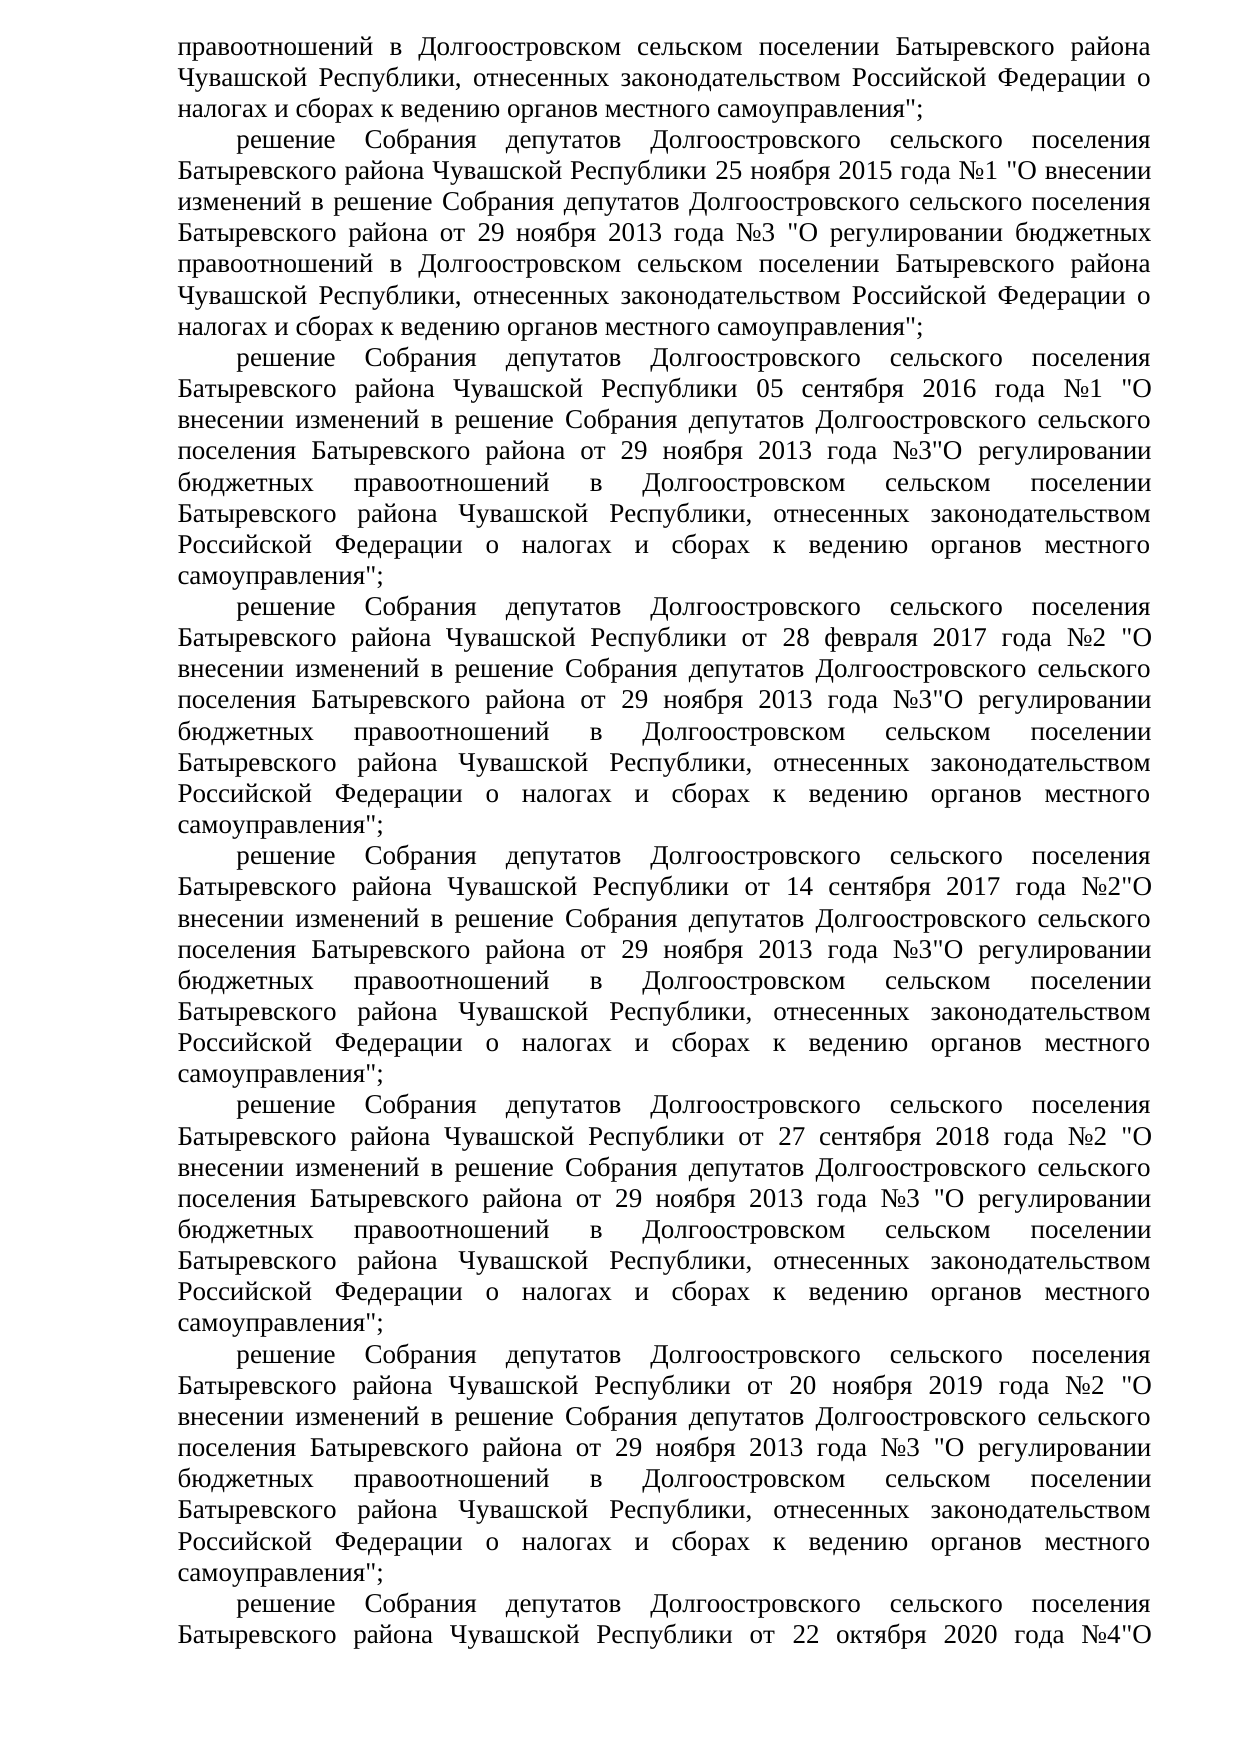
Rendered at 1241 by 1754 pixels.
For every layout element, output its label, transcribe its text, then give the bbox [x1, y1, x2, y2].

text решение Собрания депутатов Долгоостровского сельского поселения Батыревского района Чувашской Республики от 28 февраля 2017 года №2 "О внесении изменений в решение Собрания депутатов Долгоостровского сельского поселения Батыревского района от 29 ноября 2013 года №3"О регулировании бюджетных правоотношений в Долгоостровском сельском поселении Батыревского района Чувашской Республики, отнесенных законодательством Российской Федерации о налогах и сборах к ведению органов местного самоуправления"; [177, 590, 1152, 839]
text решение Собрания депутатов Долгоостровского сельского поселения Батыревского района Чувашской Республики 25 ноября 2015 года №1 "О внесении изменений в решение Собрания депутатов Долгоостровского сельского поселения Батыревского района от 29 ноября 2013 года №3 "О регулировании бюджетных правоотношений в Долгоостровском сельском поселении Батыревского района Чувашской Республики, отнесенных законодательством Российской Федерации о налогах и сборах к ведению органов местного самоуправления"; [177, 123, 1152, 341]
text решение Собрания депутатов Долгоостровского сельского поселения Батыревского района Чувашской Республики 05 сентября 2016 года №1 "О внесении изменений в решение Собрания депутатов Долгоостровского сельского поселения Батыревского района от 29 ноября 2013 года №3"О регулировании бюджетных правоотношений в Долгоостровском сельском поселении Батыревского района Чувашской Республики, отнесенных законодательством Российской Федерации о налогах и сборах к ведению органов местного самоуправления"; [177, 341, 1152, 590]
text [177, 1587, 1152, 1649]
text решение Собрания депутатов Долгоостровского сельского поселения Батыревского района Чувашской Республики от 27 сентября 2018 года №2 "О внесении изменений в решение Собрания депутатов Долгоостровского сельского поселения Батыревского района от 29 ноября 2013 года №3 "О регулировании бюджетных правоотношений в Долгоостровском сельском поселении Батыревского района Чувашской Республики, отнесенных законодательством Российской Федерации о налогах и сборах к ведению органов местного самоуправления"; [177, 1088, 1152, 1338]
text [177, 29, 1152, 123]
text решение Собрания депутатов Долгоостровского сельского поселения Батыревского района Чувашской Республики от 20 ноября 2019 года №2 "О внесении изменений в решение Собрания депутатов Долгоостровского сельского поселения Батыревского района от 29 ноября 2013 года №3 "О регулировании бюджетных правоотношений в Долгоостровском сельском поселении Батыревского района Чувашской Республики, отнесенных законодательством Российской Федерации о налогах и сборах к ведению органов местного самоуправления"; [177, 1338, 1152, 1587]
text решение Собрания депутатов Долгоостровского сельского поселения Батыревского района Чувашской Республики от 14 сентября 2017 года №2"О внесении изменений в решение Собрания депутатов Долгоостровского сельского поселения Батыревского района от 29 ноября 2013 года №3"О регулировании бюджетных правоотношений в Долгоостровском сельском поселении Батыревского района Чувашской Республики, отнесенных законодательством Российской Федерации о налогах и сборах к ведению органов местного самоуправления"; [177, 839, 1152, 1088]
